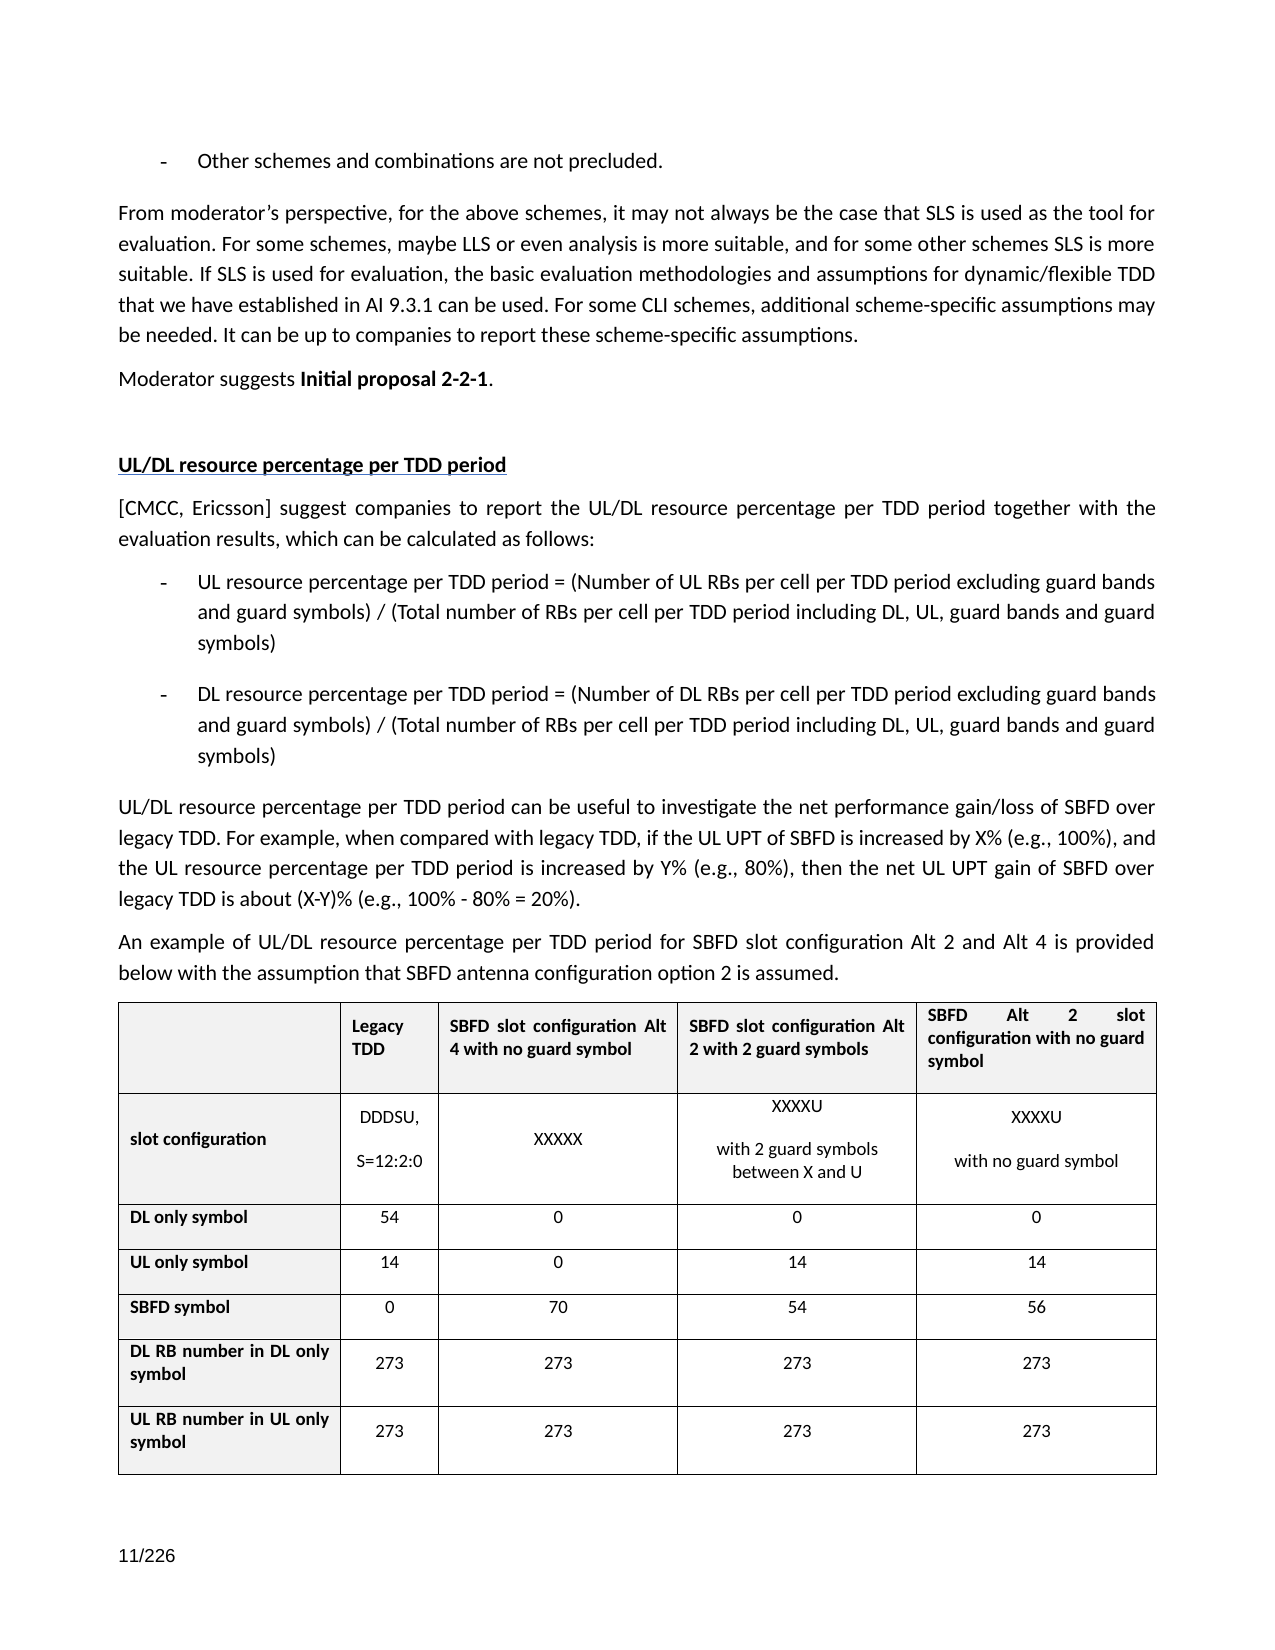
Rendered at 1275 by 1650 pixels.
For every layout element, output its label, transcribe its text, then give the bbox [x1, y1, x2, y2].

table_cell 14 [917, 1250, 1156, 1294]
list DL resource percentage per TDD period = (Number of DL RBs per cell per TDD period excluding guard bands and guard symbols) / (Total number of RBs per cell per TDD period including DL, UL, guard bands and guard symbols) [160, 681, 1157, 768]
table_cell 273 [678, 1340, 916, 1406]
text An example of UL/DL resource percentage per TDD period for SBFD slot configuration Alt 2 and Alt 4 is provided below with the assumption that SBFD antenna configuration option 2 is assumed. [118, 928, 1157, 986]
table_cell UL only symbol [119, 1250, 340, 1294]
table_header SBFD Alt 2 slot configuration with no guard symbol [917, 1003, 1156, 1093]
table_cell 273 [439, 1407, 677, 1474]
table_cell 0 [439, 1205, 677, 1249]
table_cell 273 [341, 1407, 438, 1474]
text UL/DL resource percentage per TDD period [118, 451, 1157, 478]
table_cell 54 [678, 1295, 916, 1338]
table_cell DDDSU, S=12:2:0 [341, 1094, 438, 1204]
table_header SBFD slot configuration Alt 4 with no guard symbol [439, 1003, 677, 1093]
table_cell 0 [917, 1205, 1156, 1249]
table_cell SBFD symbol [119, 1295, 340, 1338]
table_cell DL RB number in DL only symbol [119, 1340, 340, 1406]
table_cell 56 [917, 1295, 1156, 1338]
table_cell DL only symbol [119, 1205, 340, 1249]
table_cell 273 [439, 1340, 677, 1406]
table_cell 273 [678, 1407, 916, 1474]
list Other schemes and combinations are not precluded. [160, 148, 1157, 174]
text Moderator suggests Initial proposal 2-2-1. [118, 365, 1157, 391]
table_header [119, 1003, 340, 1093]
table_cell 54 [341, 1205, 438, 1249]
table_header SBFD slot configuration Alt 2 with 2 guard symbols [678, 1003, 916, 1093]
table_cell 14 [341, 1250, 438, 1294]
text UL/DL resource percentage per TDD period can be useful to investigate the net performance gain/loss of SBFD over legacy TDD. For example, when compared with legacy TDD, if the UL UPT of SBFD is increased by X% (e.g., 100%), and the UL resource percentage per TDD period is increased by Y% (e.g., 80%), then the net UL UPT gain of SBFD over legacy TDD is about (X-Y)% (e.g., 100% - 80% = 20%). [118, 793, 1157, 912]
table_cell 14 [678, 1250, 916, 1294]
table_cell UL RB number in UL only symbol [119, 1407, 340, 1474]
list UL resource percentage per TDD period = (Number of UL RBs per cell per TDD period excluding guard bands and guard symbols) / (Total number of RBs per cell per TDD period including DL, UL, guard bands and guard symbols) [160, 568, 1157, 656]
table_cell 0 [341, 1295, 438, 1338]
table_cell 273 [917, 1407, 1156, 1474]
table_cell XXXXU with no guard symbol [917, 1094, 1156, 1204]
table_cell XXXXU with 2 guard symbols between X and U [678, 1094, 916, 1204]
table_header Legacy TDD [341, 1003, 438, 1093]
text From moderator’s perspective, for the above schemes, it may not always be the case that SLS is used as the tool for evaluation. For some schemes, maybe LLS or even analysis is more suitable, and for some other schemes SLS is more suitable. If SLS is used for evaluation, the basic evaluation methodologies and assumptions for dynamic/flexible TDD that we have established in AI 9.3.1 can be used. For some CLI schemes, additional scheme-specific assumptions may be needed. It can be up to companies to report these scheme-specific assumptions. [118, 199, 1157, 348]
text [CMCC, Ericsson] suggest companies to report the UL/DL resource percentage per TDD period together with the evaluation results, which can be calculated as follows: [118, 494, 1157, 551]
table_cell 273 [917, 1340, 1156, 1406]
table_cell slot configuration [119, 1094, 340, 1204]
table_cell 70 [439, 1295, 677, 1338]
table_cell 0 [678, 1205, 916, 1249]
table_cell 0 [439, 1250, 677, 1294]
table_cell 273 [341, 1340, 438, 1406]
table_cell XXXXX [439, 1094, 677, 1204]
